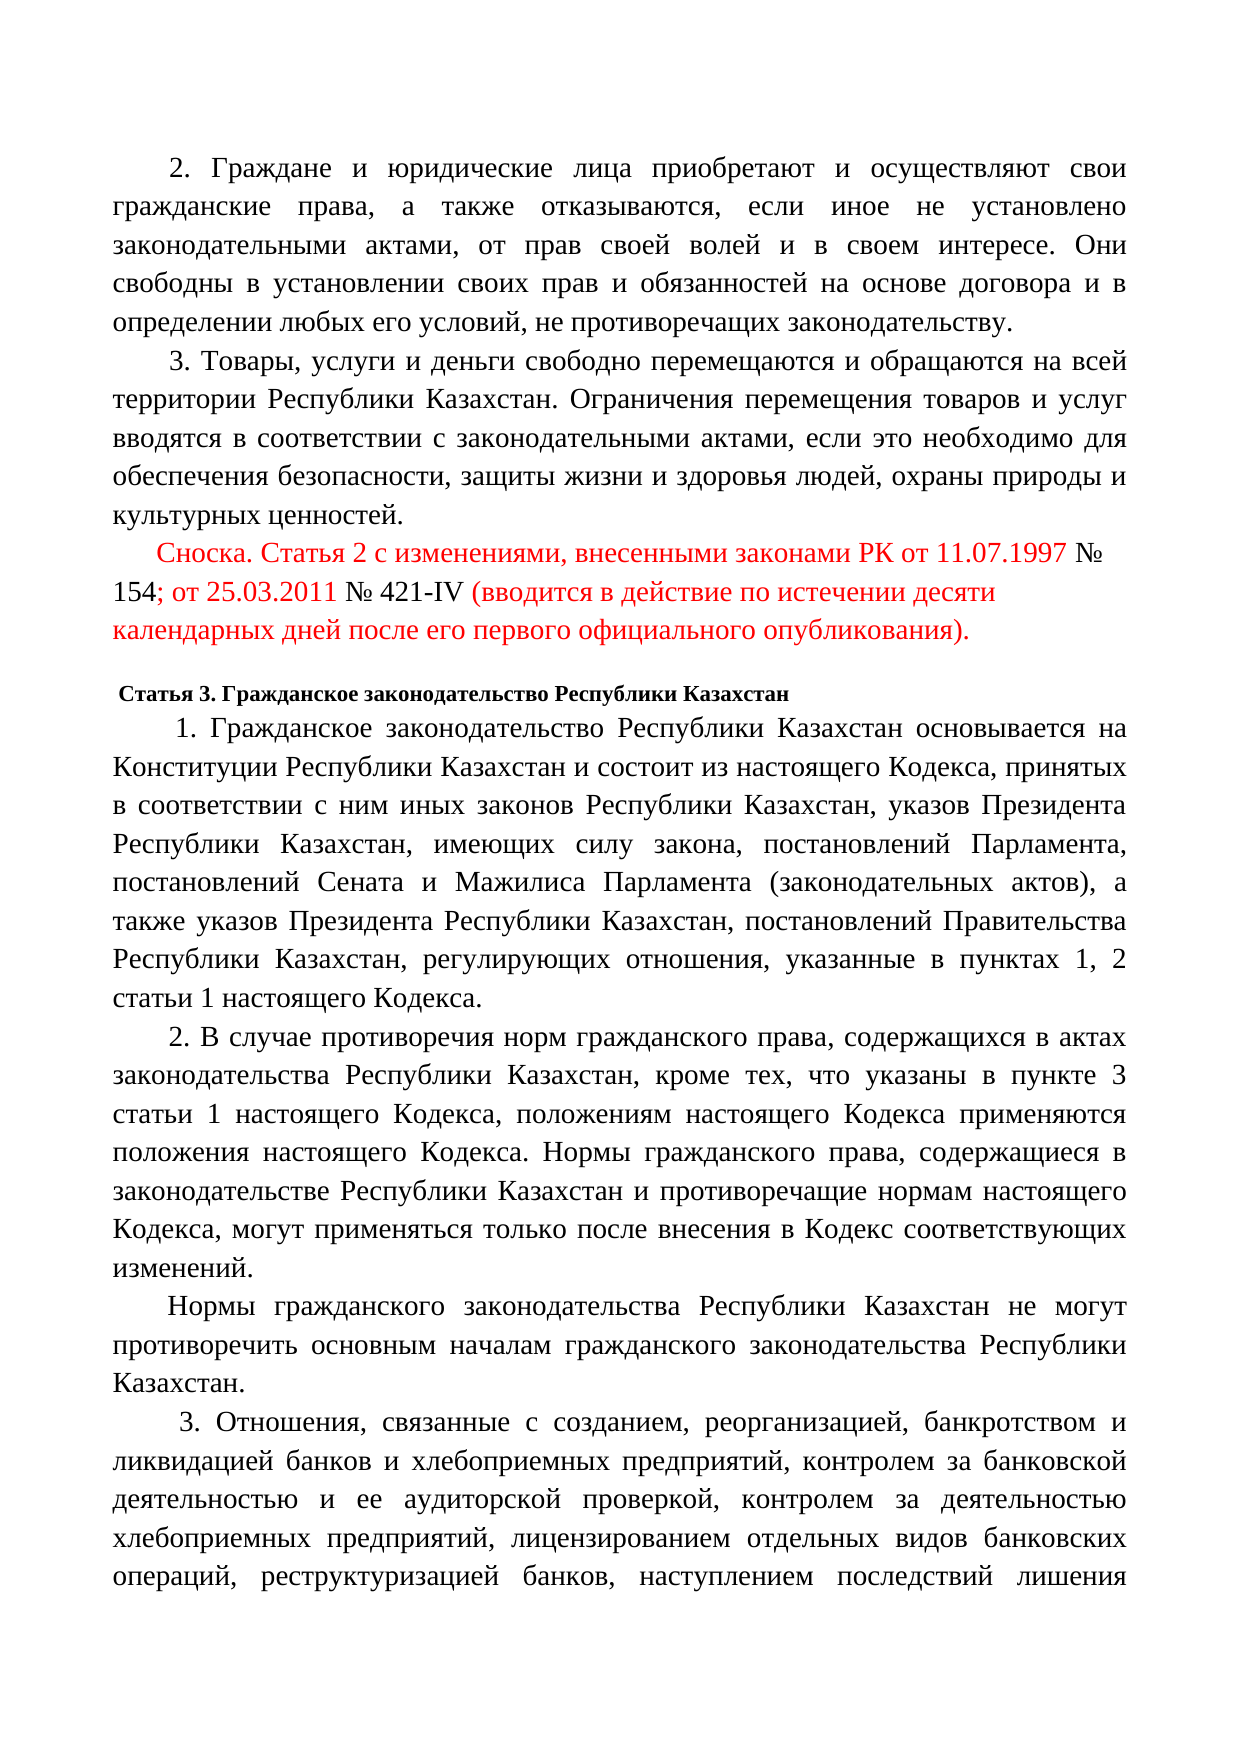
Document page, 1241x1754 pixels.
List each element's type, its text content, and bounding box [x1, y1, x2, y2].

text 3. Товары, услуги и деньги свободно перемещаются и обращаются на всей территории Республики Казахстан. Ограничения перемещения товаров и услуг вводятся в соответствии с законодательными актами, если это необходимо для обеспечения безопасности, защиты жизни и здоровья людей, охраны природы и культурных ценностей. [112, 343, 1128, 530]
text 1. Гражданское законодательство Республики Казахстан основывается на Конституции Республики Казахстан и состоит из настоящего Кодекса, принятых в соответствии с ним иных законов Республики Казахстан, указов Президента Республики Казахстан, имеющих силу закона, постановлений Парламента, постановлений Сената и Мажилиса Парламента (законодательных актов), а также указов Президента Республики Казахстан, постановлений Правительства Республики Казахстан, регулирующих отношения, указанные в пунктах 1, 2 статьи 1 настоящего Кодекса. [112, 710, 1128, 1014]
text 2. В случае противоречия норм гражданского права, содержащихся в актах законодательства Республики Казахстан, кроме тех, что указаны в пункте 3 статьи 1 настоящего Кодекса, положениям настоящего Кодекса применяются положения настоящего Кодекса. Нормы гражданского права, содержащиеся в законодательстве Республики Казахстан и противоречащие нормам настоящего Кодекса, могут применяться только после внесения в Кодекс соответствующих изменений. [112, 1019, 1128, 1283]
text Нормы гражданского законодательства Республики Казахстан не могут противоречить основным началам гражданского законодательства Республики Казахстан. [112, 1288, 1128, 1399]
text 2. Граждане и юридические лица приобретают и осуществляют свои гражданские права, а также отказываются, если иное не установлено законодательными актами, от прав своей волей и в своем интересе. Они свободны в установлении своих прав и обязанностей на основе договора и в определении любых его условий, не противоречащих законодательству. [112, 150, 1128, 338]
text Статья 3. Гражданское законодательство Республики Казахстан [112, 680, 1128, 706]
text Сноска. Статья 2 с изменениями, внесенными законами РК от 11.07.1997 № 154; от 25.03.2011 № 421-IV (вводится в действие по истечении десяти календарных дней после его первого официального опубликования). [112, 535, 1128, 676]
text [112, 1404, 1128, 1592]
